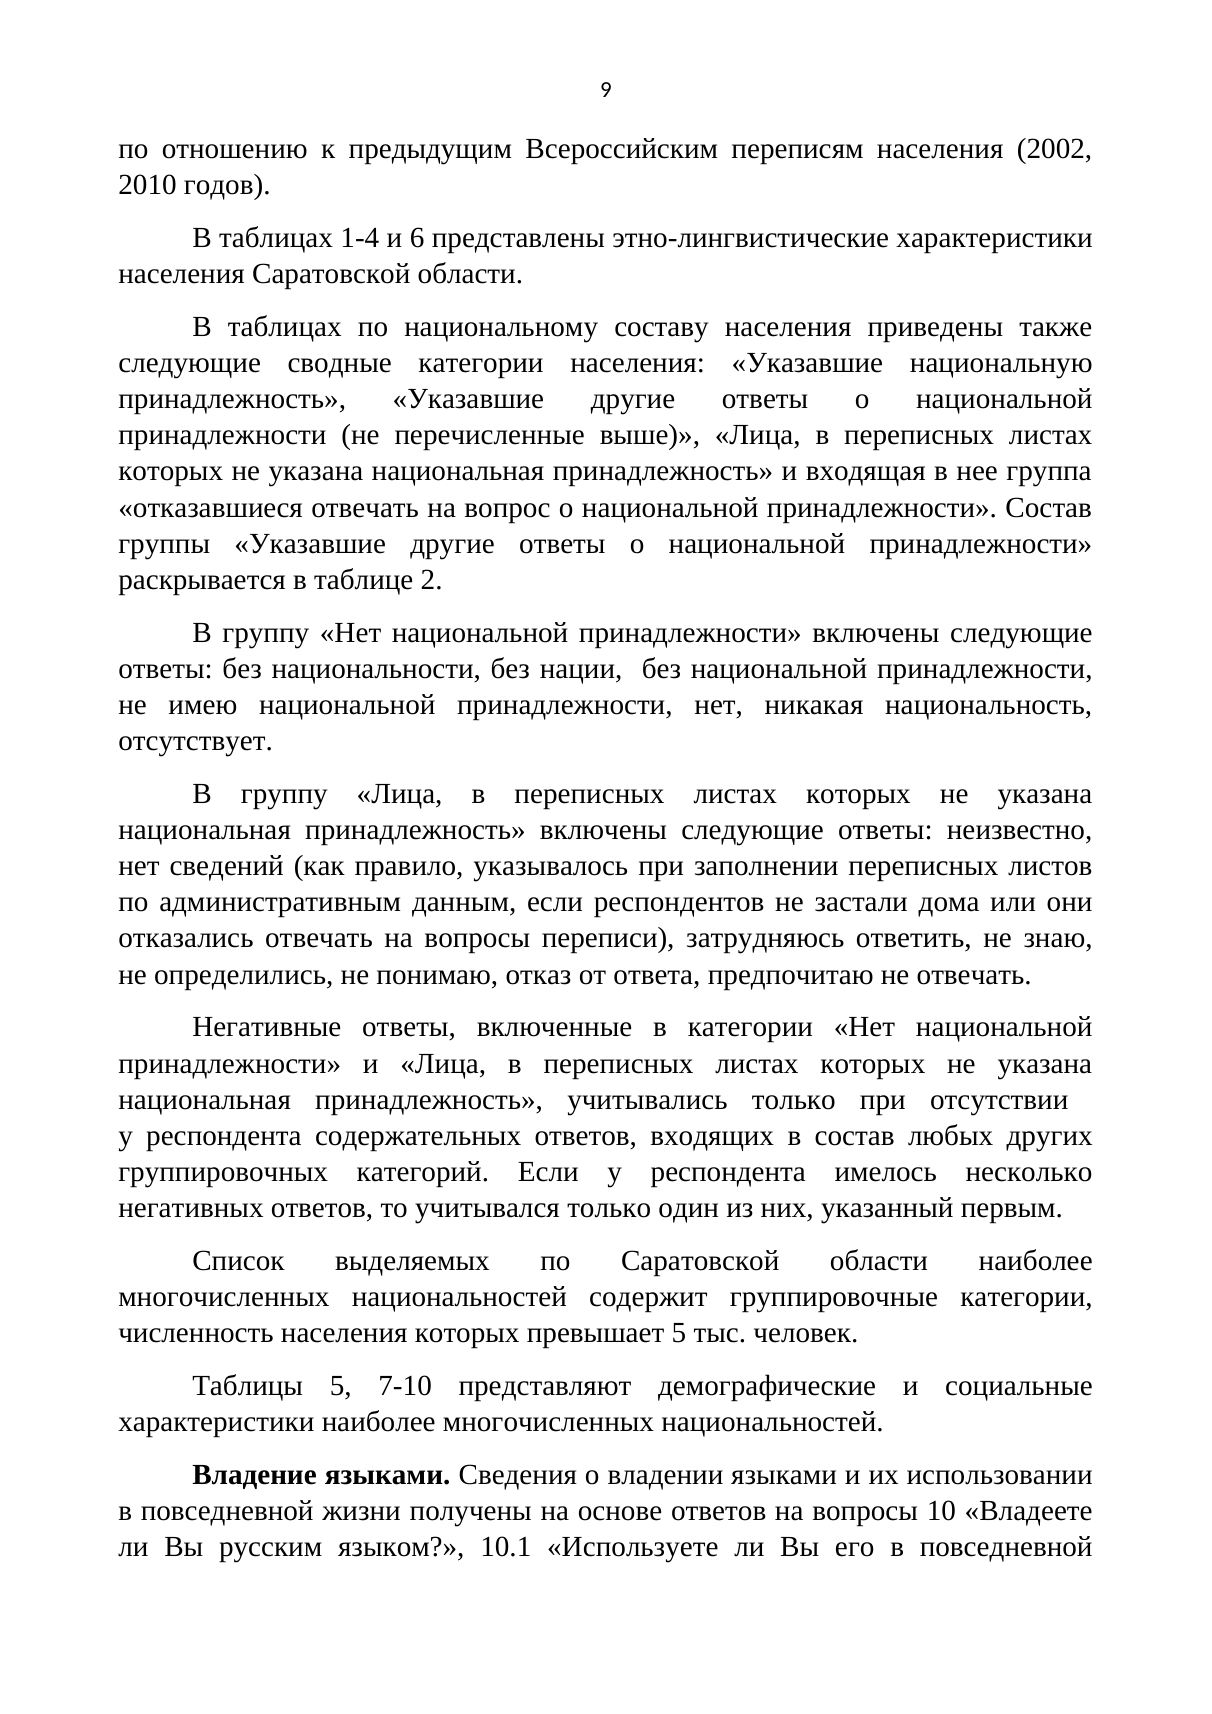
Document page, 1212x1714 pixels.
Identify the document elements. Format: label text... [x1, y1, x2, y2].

text Негативные ответы, включенные в категории «Нет национальной принадлежности» и «Лица, в переписных листах которых не указана национальная принадлежность», учитывались только при отсутствии у респондента содержательных ответов, входящих в состав любых других группировочных категорий. Если у респондента имелось несколько негативных ответов, то учитывался только один из них, указанный первым. [118, 1009, 1093, 1224]
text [118, 1457, 1093, 1563]
text В таблицах 1-4 и 6 представлены этно-лингвистические характеристики населения Саратовской области. [118, 220, 1093, 290]
text В группу «Лица, в переписных листах которых не указана национальная принадлежность» включены следующие ответы: неизвестно, нет сведений (как правило, указывалось при заполнении переписных листов по административным данным, если респондентов не застали дома или они отказались отвечать на вопросы переписи), затрудняюсь ответить, не знаю, не определились, не понимаю, отказ от ответа, предпочитаю не отвечать. [118, 776, 1093, 990]
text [118, 131, 1093, 201]
text Список выделяемых по Саратовской области наиболее многочисленных национальностей содержит группировочные категории, численность населения которых превышает 5 тыс. человек. [118, 1243, 1093, 1349]
text Таблицы 5, 7-10 представляют демографические и социальные характеристики наиболее многочисленных национальностей. [118, 1368, 1093, 1438]
text В таблицах по национальному составу населения приведены также следующие сводные категории населения: «Указавшие национальную принадлежность», «Указавшие другие ответы о национальной принадлежности (не перечисленные выше)», «Лица, в переписных листах которых не указана национальная принадлежность» и входящая в нее группа «отказавшиеся отвечать на вопрос о национальной принадлежности». Состав группы «Указавшие другие ответы о национальной принадлежности» раскрывается в таблице 2. [118, 309, 1093, 596]
text В группу «Нет национальной принадлежности» включены следующие ответы: без национальности, без нации, без национальной принадлежности, не имею национальной принадлежности, нет, никакая национальность, отсутствует. [118, 615, 1093, 757]
